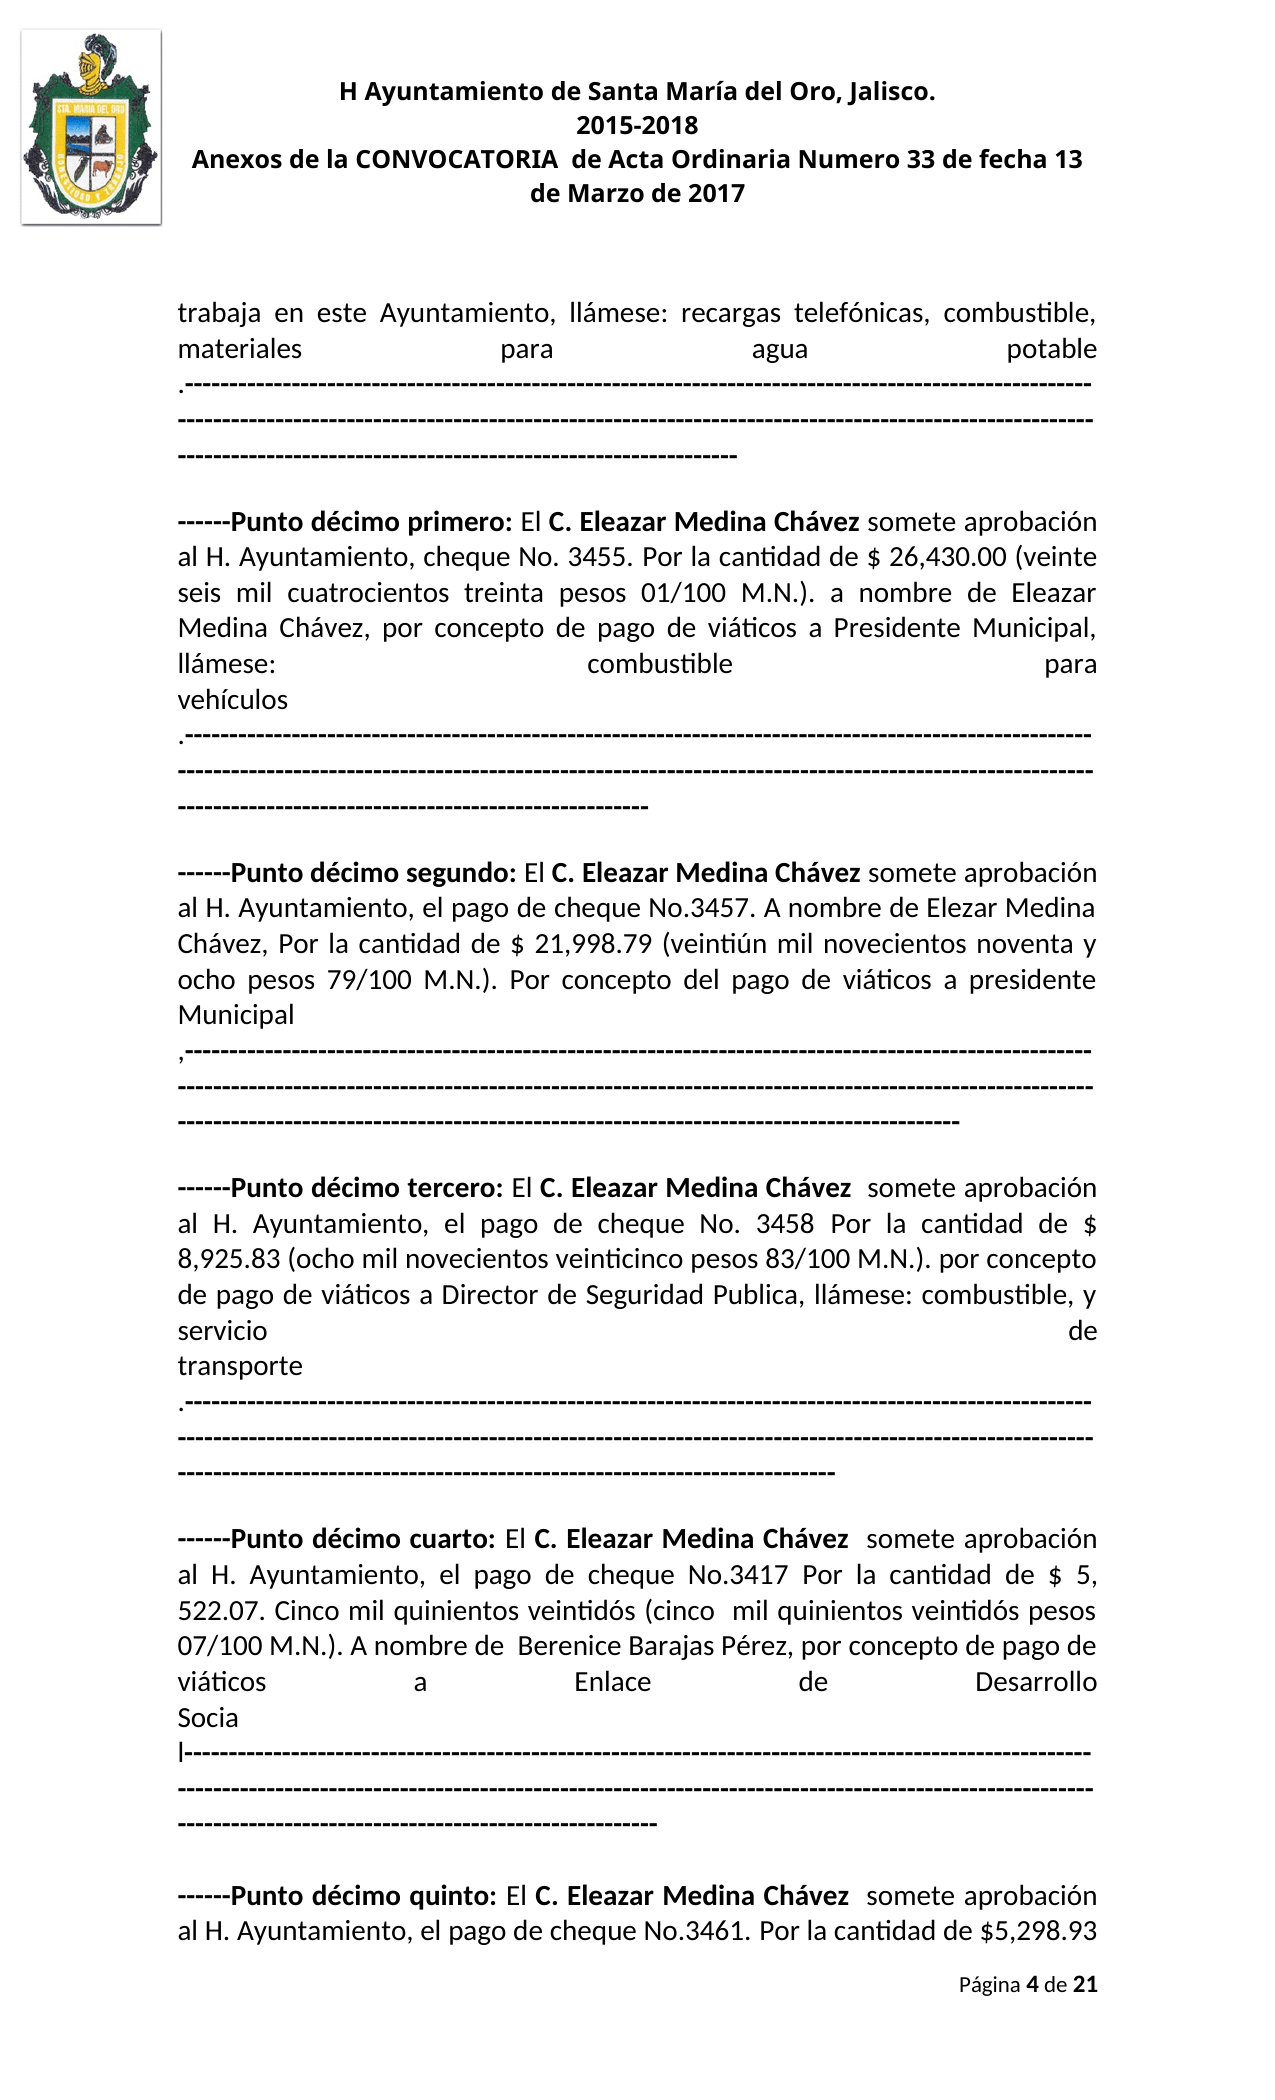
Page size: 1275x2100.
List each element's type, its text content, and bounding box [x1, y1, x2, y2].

picture [18, 27, 163, 227]
text ------Punto décimo tercero: El C. Eleazar Medina Chávez somete aprobación al H. Ayuntamiento, el pago de cheque No. 3458 Por la cantidad de $ 8,925.83 (ocho mil novecientos veinticinco pesos 83/100 M.N.). por concepto de pago de viáticos a Director de Seguridad Publica, llámese: combustible, y servicio de transporte.--------------------------------------------------------------------------------------------------------------------------------------------------------------------------------------------------------------------------------------------------------------------------------------- [177, 1169, 1098, 1490]
text ------Punto décimo primero: El C. Eleazar Medina Chávez somete aprobación al H. Ayuntamiento, cheque No. 3455. Por la cantidad de $ 26,430.00 (veinte seis mil cuatrocientos treinta pesos 01/100 M.N.). a nombre de Eleazar Medina Chávez, por concepto de pago de viáticos a Presidente Municipal, llámese: combustible para vehículos.------------------------------------------------------------------------------------------------------------------------------------------------------------------------------------------------------------------------------------------------------------------ [177, 503, 1098, 823]
text ------Punto décimo cuarto: El C. Eleazar Medina Chávez somete aprobación al H. Ayuntamiento, el pago de cheque No.3417 Por la cantidad de $ 5, 522.07. Cinco mil quinientos veintidós (cinco mil quinientos veintidós pesos 07/100 M.N.). A nombre de Berenice Barajas Pérez, por concepto de pago de viáticos a Enlace de Desarrollo Social------------------------------------------------------------------------------------------------------------------------------------------------------------------------------------------------------------------------------------------------------------------- [177, 1521, 1098, 1841]
text ------Punto décimo segundo: El C. Eleazar Medina Chávez somete aprobación al H. Ayuntamiento, el pago de cheque No.3457. A nombre de Elezar Medina Chávez, Por la cantidad de $ 21,998.79 (veintiún mil novecientos noventa y ocho pesos 79/100 M.N.). Por concepto del pago de viáticos a presidente Municipal,----------------------------------------------------------------------------------------------------------------------------------------------------------------------------------------------------------------------------------------------------------------------------------------------------- [177, 854, 1098, 1139]
